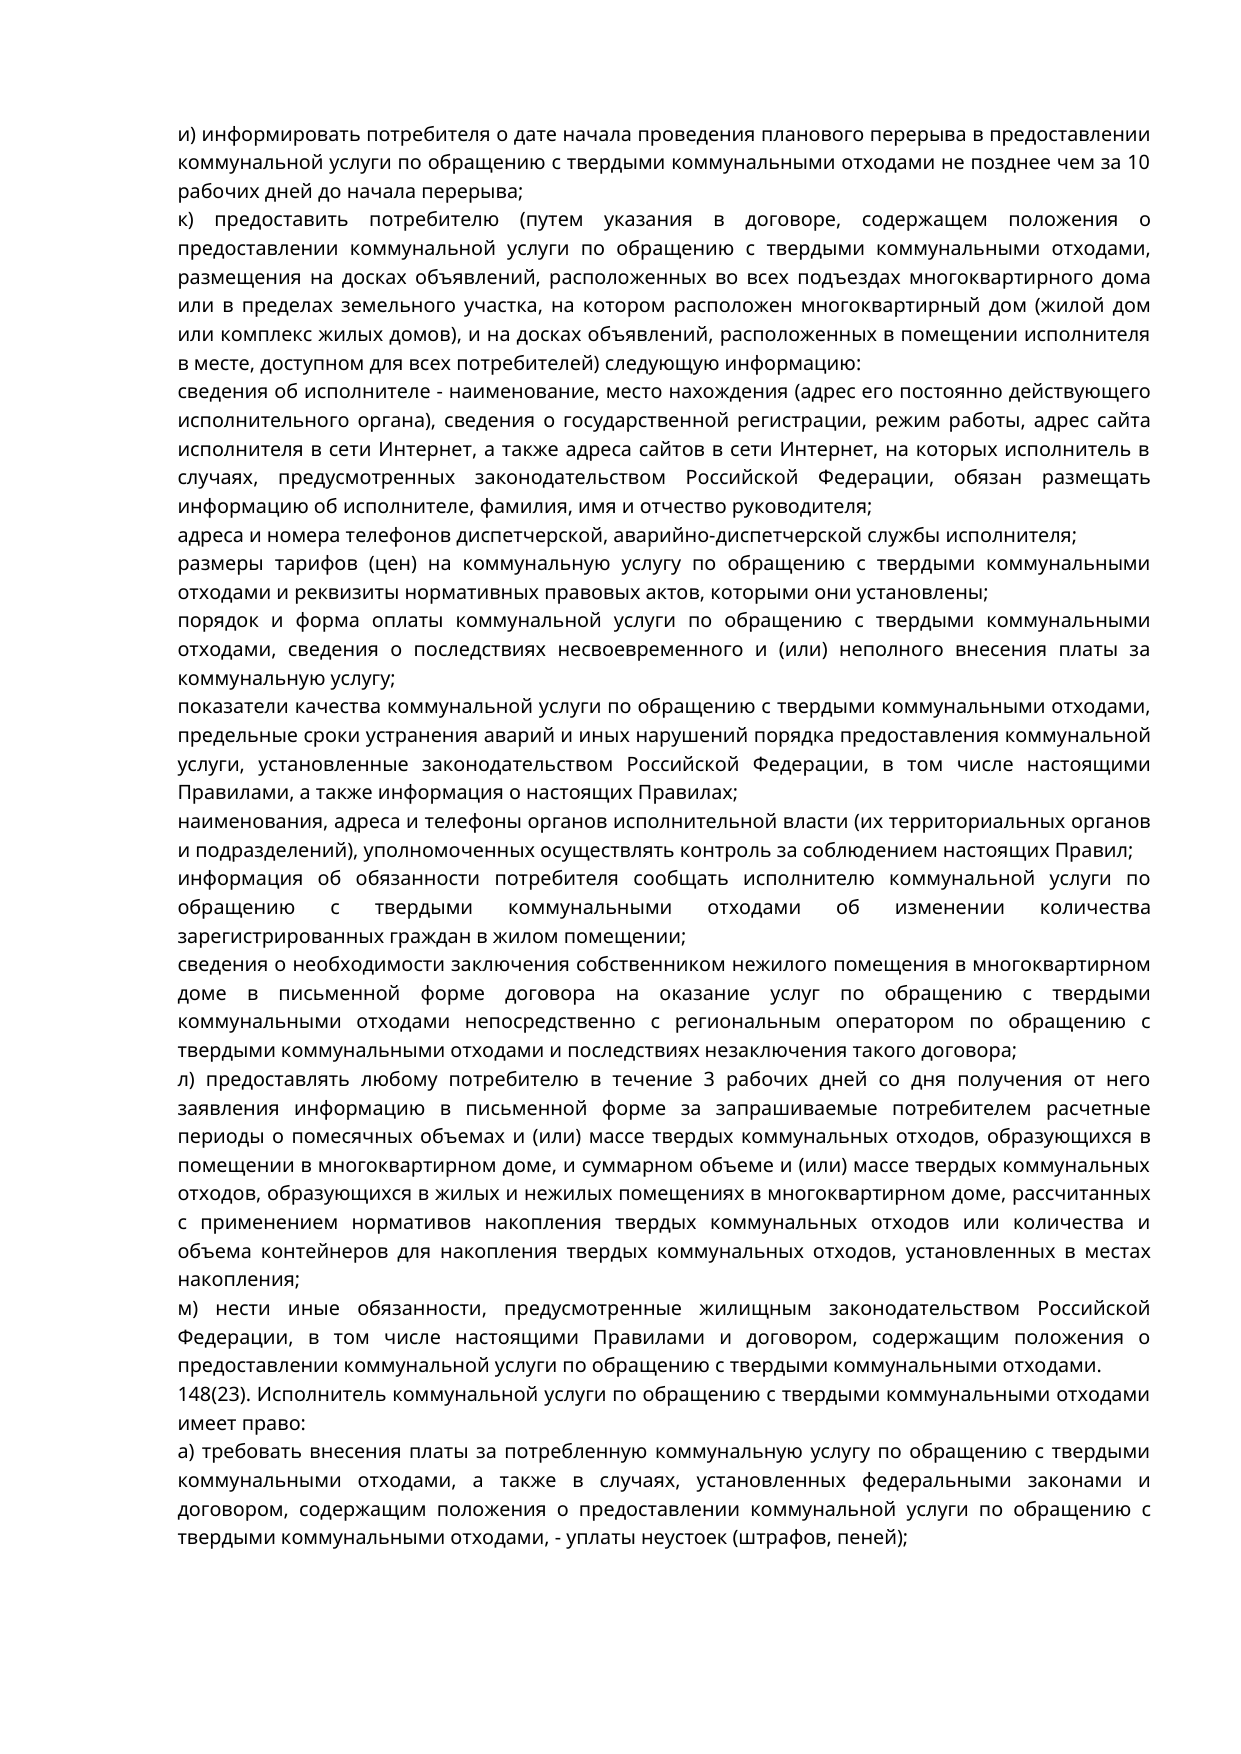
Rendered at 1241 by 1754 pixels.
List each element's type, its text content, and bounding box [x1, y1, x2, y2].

text м) нести иные обязанности, предусмотренные жилищным законодательством Российской Федерации, в том числе настоящими Правилами и договором, содержащим положения о предоставлении коммунальной услуги по обращению с твердыми коммунальными отходами. [177, 1293, 1152, 1378]
text и) информировать потребителя о дате начала проведения планового перерыва в предоставлении коммунальной услуги по обращению с твердыми коммунальными отходами не позднее чем за 10 рабочих дней до начала перерыва; [177, 118, 1152, 204]
text показатели качества коммунальной услуги по обращению с твердыми коммунальными отходами, предельные сроки устранения аварий и иных нарушений порядка предоставления коммунальной услуги, установленные законодательством Российской Федерации, в том числе настоящими Правилами, а также информация о настоящих Правилах; [177, 691, 1152, 806]
text адреса и номера телефонов диспетчерской, аварийно-диспетчерской службы исполнителя; [177, 519, 1152, 548]
text сведения о необходимости заключения собственником нежилого помещения в многоквартирном доме в письменной форме договора на оказание услуг по обращению с твердыми коммунальными отходами непосредственно с региональным оператором по обращению с твердыми коммунальными отходами и последствиях незаключения такого договора; [177, 949, 1152, 1063]
text л) предоставлять любому потребителю в течение 3 рабочих дней со дня получения от него заявления информацию в письменной форме за запрашиваемые потребителем расчетные периоды о помесячных объемах и (или) массе твердых коммунальных отходов, образующихся в помещении в многоквартирном доме, и суммарном объеме и (или) массе твердых коммунальных отходов, образующихся в жилых и нежилых помещениях в многоквартирном доме, рассчитанных с применением нормативов накопления твердых коммунальных отходов или количества и объема контейнеров для накопления твердых коммунальных отходов, установленных в местах накопления; [177, 1063, 1152, 1293]
text а) требовать внесения платы за потребленную коммунальную услугу по обращению с твердыми коммунальными отходами, а также в случаях, установленных федеральными законами и договором, содержащим положения о предоставлении коммунальной услуги по обращению с твердыми коммунальными отходами, - уплаты неустоек (штрафов, пеней); [177, 1436, 1152, 1550]
text размеры тарифов (цен) на коммунальную услугу по обращению с твердыми коммунальными отходами и реквизиты нормативных правовых актов, которыми они установлены; [177, 548, 1152, 605]
text порядок и форма оплаты коммунальной услуги по обращению с твердыми коммунальными отходами, сведения о последствиях несвоевременного и (или) неполного внесения платы за коммунальную услугу; [177, 605, 1152, 691]
text 148(23). Исполнитель коммунальной услуги по обращению с твердыми коммунальными отходами имеет право: [177, 1378, 1152, 1436]
text к) предоставить потребителю (путем указания в договоре, содержащем положения о предоставлении коммунальной услуги по обращению с твердыми коммунальными отходами, размещения на досках объявлений, расположенных во всех подъездах многоквартирного дома или в пределах земельного участка, на котором расположен многоквартирный дом (жилой дом или комплекс жилых домов), и на досках объявлений, расположенных в помещении исполнителя в месте, доступном для всех потребителей) следующую информацию: [177, 204, 1152, 376]
text наименования, адреса и телефоны органов исполнительной власти (их территориальных органов и подразделений), уполномоченных осуществлять контроль за соблюдением настоящих Правил; [177, 806, 1152, 863]
text информация об обязанности потребителя сообщать исполнителю коммунальной услуги по обращению с твердыми коммунальными отходами об изменении количества зарегистрированных граждан в жилом помещении; [177, 863, 1152, 949]
text сведения об исполнителе - наименование, место нахождения (адрес его постоянно действующего исполнительного органа), сведения о государственной регистрации, режим работы, адрес сайта исполнителя в сети Интернет, а также адреса сайтов в сети Интернет, на которых исполнитель в случаях, предусмотренных законодательством Российской Федерации, обязан размещать информацию об исполнителе, фамилия, имя и отчество руководителя; [177, 376, 1152, 519]
